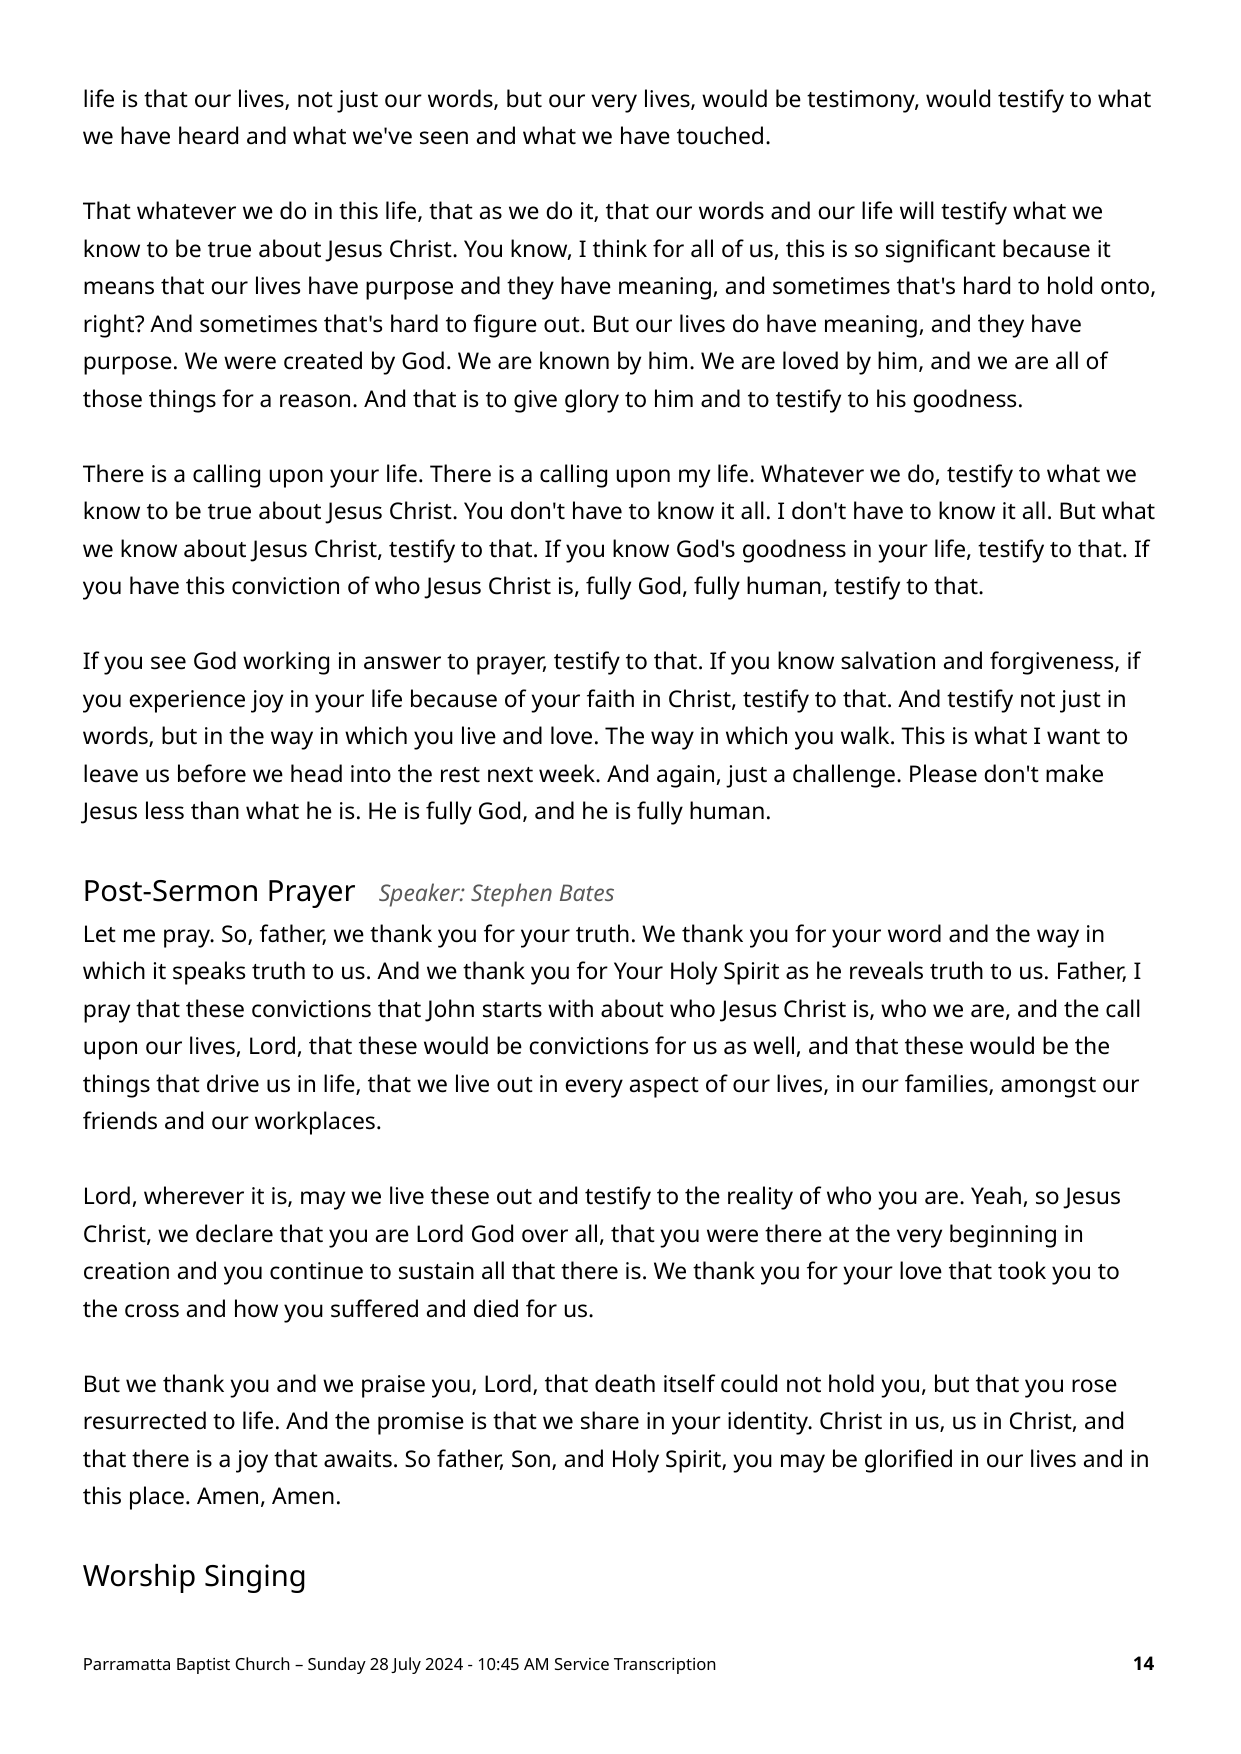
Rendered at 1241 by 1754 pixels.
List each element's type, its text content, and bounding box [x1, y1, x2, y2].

text Lord, wherever it is, may we live these out and testify to the reality of who you are. Yeah, so Jesus Christ, we declare that you are Lord God over all, that you were there at the very beginning in creation and you continue to sustain all that there is. We thank you for your love that took you to the cross and how you suffered and died for us. [83, 1180, 1157, 1324]
subtitle Worship Singing [83, 1555, 1157, 1595]
text Let me pray. So, father, we thank you for your truth. We thank you for your word and the way in which it speaks truth to us. And we thank you for Your Holy Spirit as he reveals truth to us. Father, I pray that these convictions that John starts with about who Jesus Christ is, who we are, and the call upon our lives, Lord, that these would be convictions for us as well, and that these would be the things that drive us in life, that we live out in every aspect of our lives, in our families, amongst our friends and our workplaces. [83, 918, 1157, 1137]
text If you see God working in answer to prayer, testify to that. If you know salvation and forgiveness, if you experience joy in your life because of your faith in Christ, testify to that. And testify not just in words, but in the way in which you live and love. The way in which you walk. This is what I want to leave us before we head into the rest next week. And again, just a challenge. Please don't make Jesus less than what he is. He is fully God, and he is fully human. [83, 645, 1157, 826]
text There is a calling upon your life. There is a calling upon my life. Whatever we do, testify to what we know to be true about Jesus Christ. You don't have to know it all. I don't have to know it all. But what we know about Jesus Christ, testify to that. If you know God's goodness in your life, testify to that. If you have this conviction of who Jesus Christ is, fully God, fully human, testify to that. [83, 458, 1157, 601]
text But we thank you and we praise you, Lord, that death itself could not hold you, but that you rose resurrected to life. And the promise is that we share in your identity. Christ in us, us in Christ, and that there is a joy that awaits. So father, Son, and Holy Spirit, you may be glorified in our lives and in this place. Amen, Amen. [83, 1368, 1157, 1512]
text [83, 83, 1157, 151]
subtitle Post-Sermon Prayer Speaker: Stephen Bates [83, 870, 1157, 910]
text That whatever we do in this life, that as we do it, that our words and our life will testify what we know to be true about Jesus Christ. You know, I think for all of us, this is so significant because it means that our lives have purpose and they have meaning, and sometimes that's hard to hold onto, right? And sometimes that's hard to figure out. But our lives do have meaning, and they have purpose. We were created by God. We are known by him. We are loved by him, and we are all of those things for a reason. And that is to give glory to him and to testify to his goodness. [83, 195, 1157, 414]
